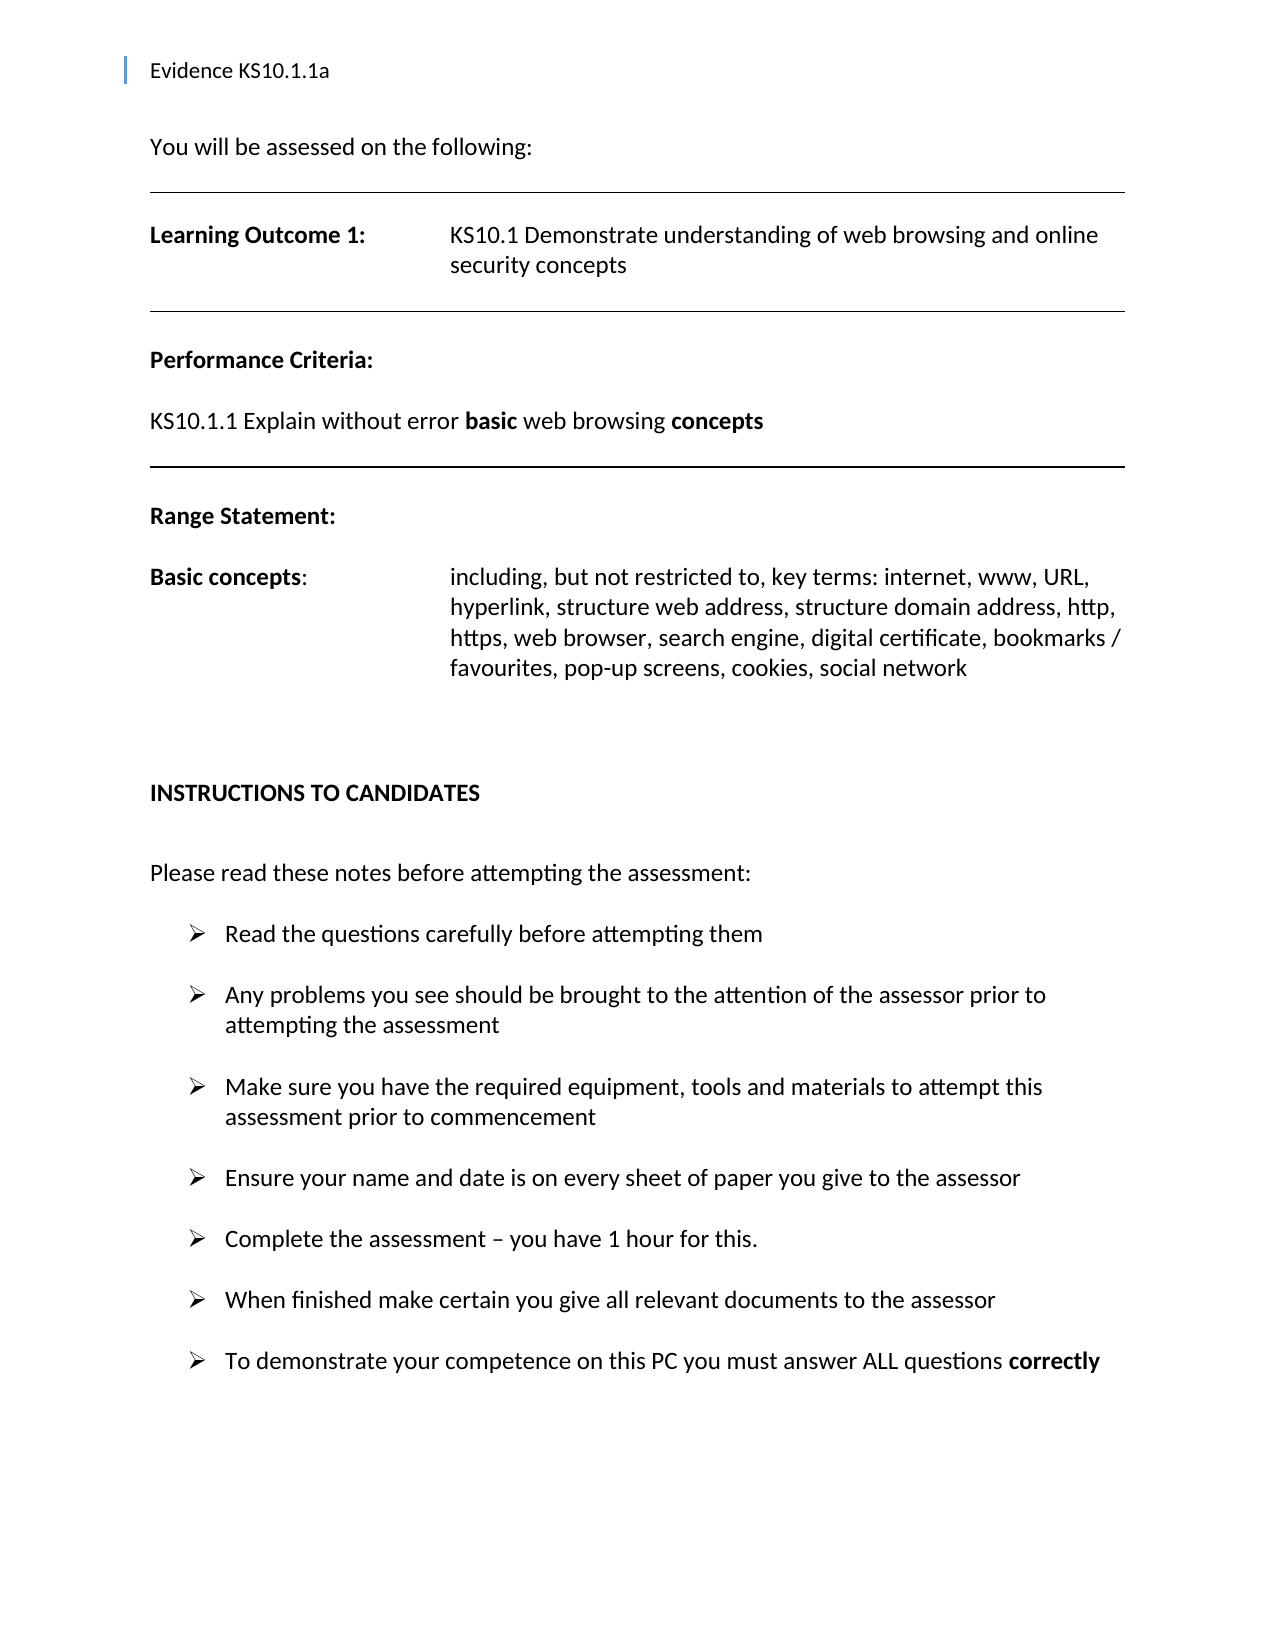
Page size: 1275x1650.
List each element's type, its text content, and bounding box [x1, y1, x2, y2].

list When finished make certain you give all relevant documents to the assessor [187, 1284, 1125, 1315]
list Read the questions carefully before attempting them [187, 918, 1125, 948]
list Make sure you have the required equipment, tools and materials to attempt this assessment prior to commencement [187, 1071, 1125, 1132]
text KS10.1.1 Explain without error basic web browsing concepts [150, 405, 1125, 436]
text Performance Criteria: [150, 344, 1125, 375]
text INSTRUCTIONS TO CANDIDATES [150, 777, 1125, 807]
text Please read these notes before attempting the assessment: [150, 857, 1125, 887]
text You will be assessed on the following: [150, 131, 1125, 162]
text Learning Outcome 1: KS10.1 Demonstrate understanding of web browsing and online security concepts [150, 219, 1125, 280]
list Ensure your name and date is on every sheet of paper you give to the assessor [187, 1162, 1125, 1193]
list Complete the assessment – you have 1 hour for this. [187, 1223, 1125, 1254]
list Any problems you see should be brought to the attention of the assessor prior to attempting the assessment [187, 979, 1125, 1040]
text Range Statement: [150, 500, 1125, 531]
list To demonstrate your competence on this PC you must answer ALL questions correctly [187, 1345, 1125, 1376]
text Basic concepts: including, but not restricted to, key terms: internet, www, URL, hyperlink, structure web address, structure domain address, http, https, web browser, search engine, digital certificate, bookmarks / favourites, pop-up screens, cookies, social network [150, 561, 1125, 683]
